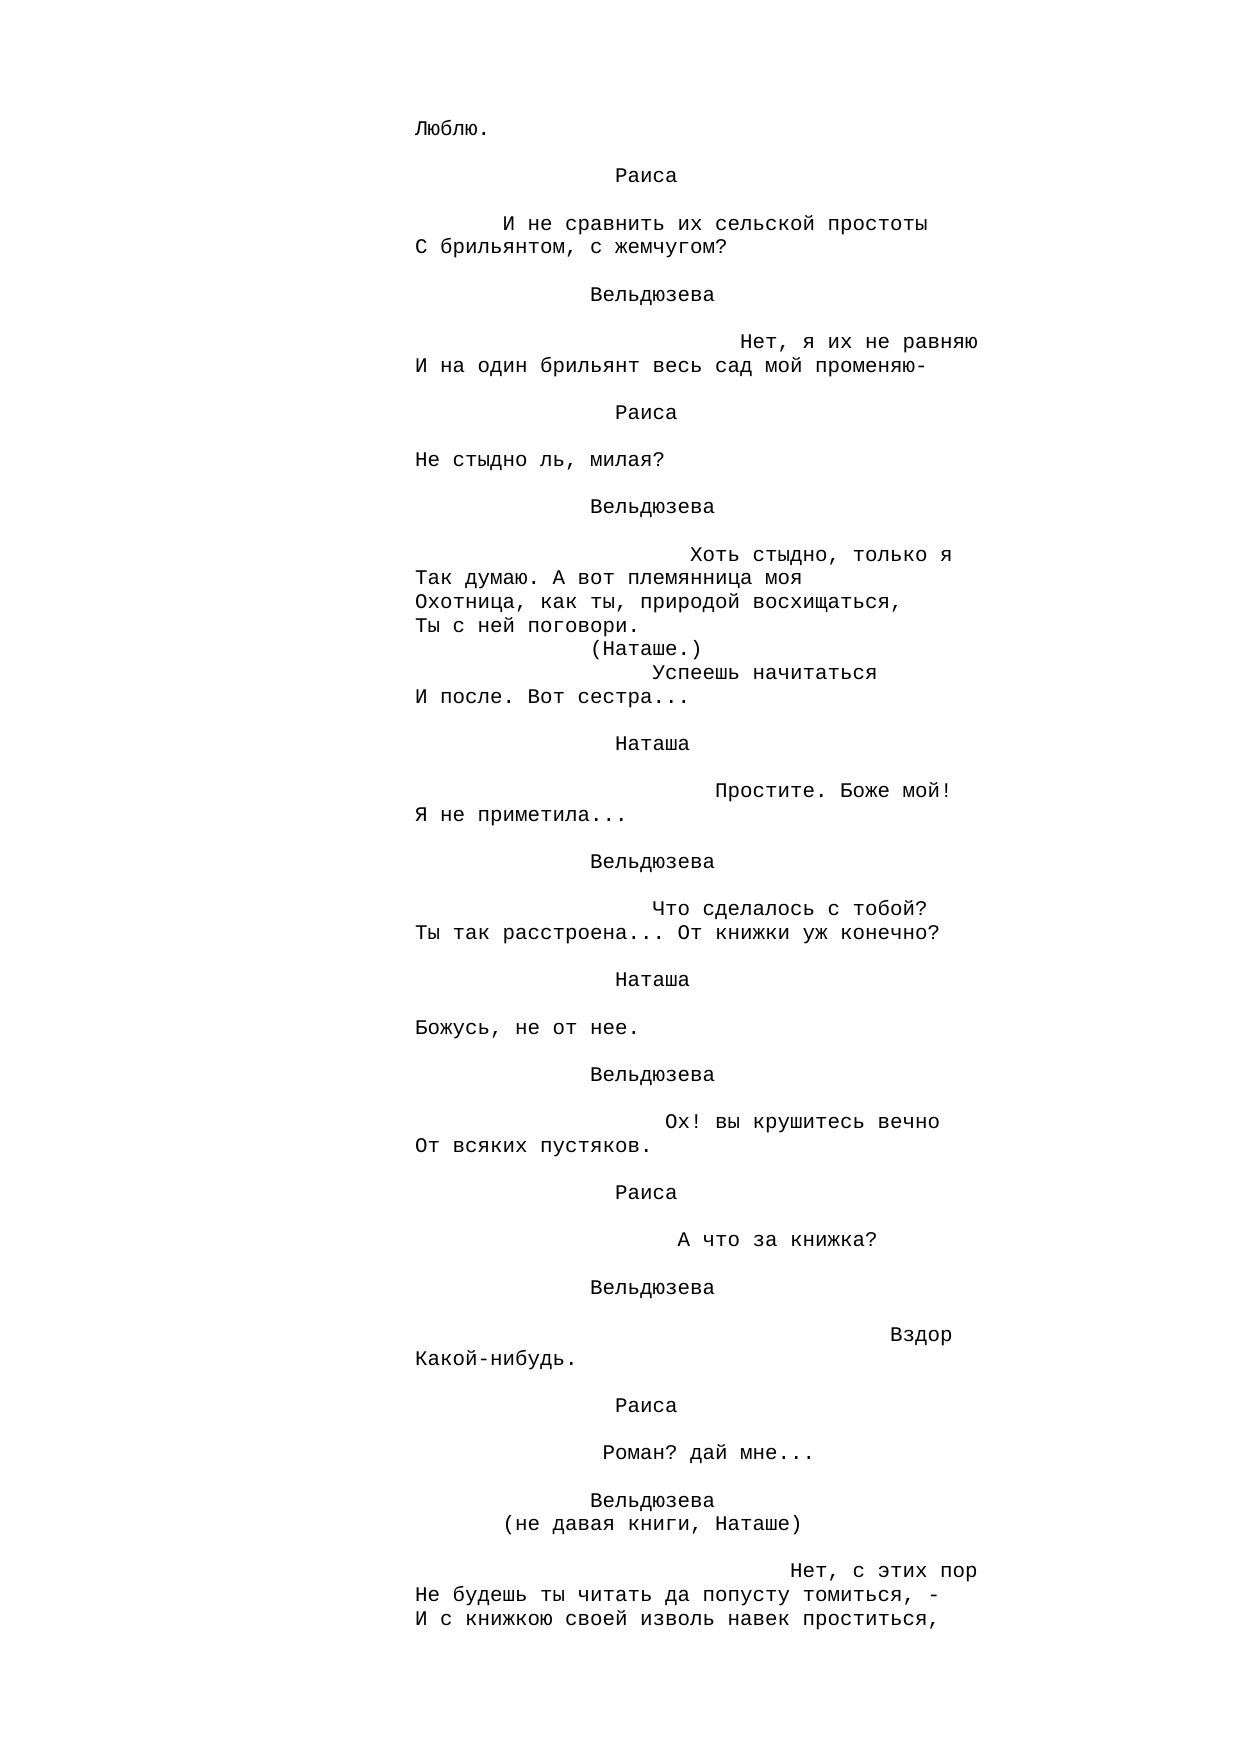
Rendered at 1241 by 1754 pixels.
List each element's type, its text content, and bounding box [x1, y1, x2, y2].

text Божусь, не от нее. [177, 1017, 1152, 1040]
text Вельдюзева [177, 1064, 1152, 1088]
text Не будешь ты читать да попусту томиться, - [177, 1584, 1152, 1608]
text Вельдюзева [177, 1277, 1152, 1300]
text Ох! вы крушитесь вечно [177, 1111, 1152, 1135]
text С брильянтом, с жемчугом? [177, 236, 1152, 260]
text Роман? дай мне... [177, 1442, 1152, 1466]
text Вельдюзева [177, 851, 1152, 875]
text Раиса [177, 165, 1152, 189]
text И с книжкою своей изволь навек проститься, [177, 1608, 1152, 1631]
text Что сделалось с тобой? [177, 898, 1152, 922]
text Не стыдно ль, милая? [177, 449, 1152, 473]
text И не сравнить их сельской простоты [177, 213, 1152, 236]
text Наташа [177, 969, 1152, 993]
text Хоть стыдно, только я [177, 544, 1152, 567]
text Вельдюзева [177, 284, 1152, 307]
text (не давая книги, Наташе) [177, 1513, 1152, 1537]
text От всяких пустяков. [177, 1135, 1152, 1158]
text Успеешь начитаться [177, 662, 1152, 686]
text И на один брильянт весь сад мой променяю- [177, 354, 1152, 378]
text (Наташе.) [177, 638, 1152, 662]
text Я не приметила... [177, 804, 1152, 827]
text Вздор [177, 1324, 1152, 1348]
text Нет, я их не равняю [177, 331, 1152, 354]
text И после. Вот сестра... [177, 686, 1152, 709]
text Ты с ней поговори. [177, 615, 1152, 638]
text Нет, с этих пор [177, 1561, 1152, 1584]
text Вельдюзева [177, 496, 1152, 520]
text Раиса [177, 402, 1152, 426]
text Вельдюзева [177, 1489, 1152, 1513]
text Охотница, как ты, природой восхищаться, [177, 591, 1152, 615]
text Люблю. [177, 118, 1152, 142]
text Какой-нибудь. [177, 1348, 1152, 1371]
text Простите. Боже мой! [177, 780, 1152, 804]
text Так думаю. А вот племянница моя [177, 567, 1152, 591]
text Раиса [177, 1182, 1152, 1206]
text А что за книжка? [177, 1229, 1152, 1253]
text Наташа [177, 733, 1152, 757]
text Ты так расстроена... От книжки уж конечно? [177, 922, 1152, 946]
text Раиса [177, 1395, 1152, 1419]
